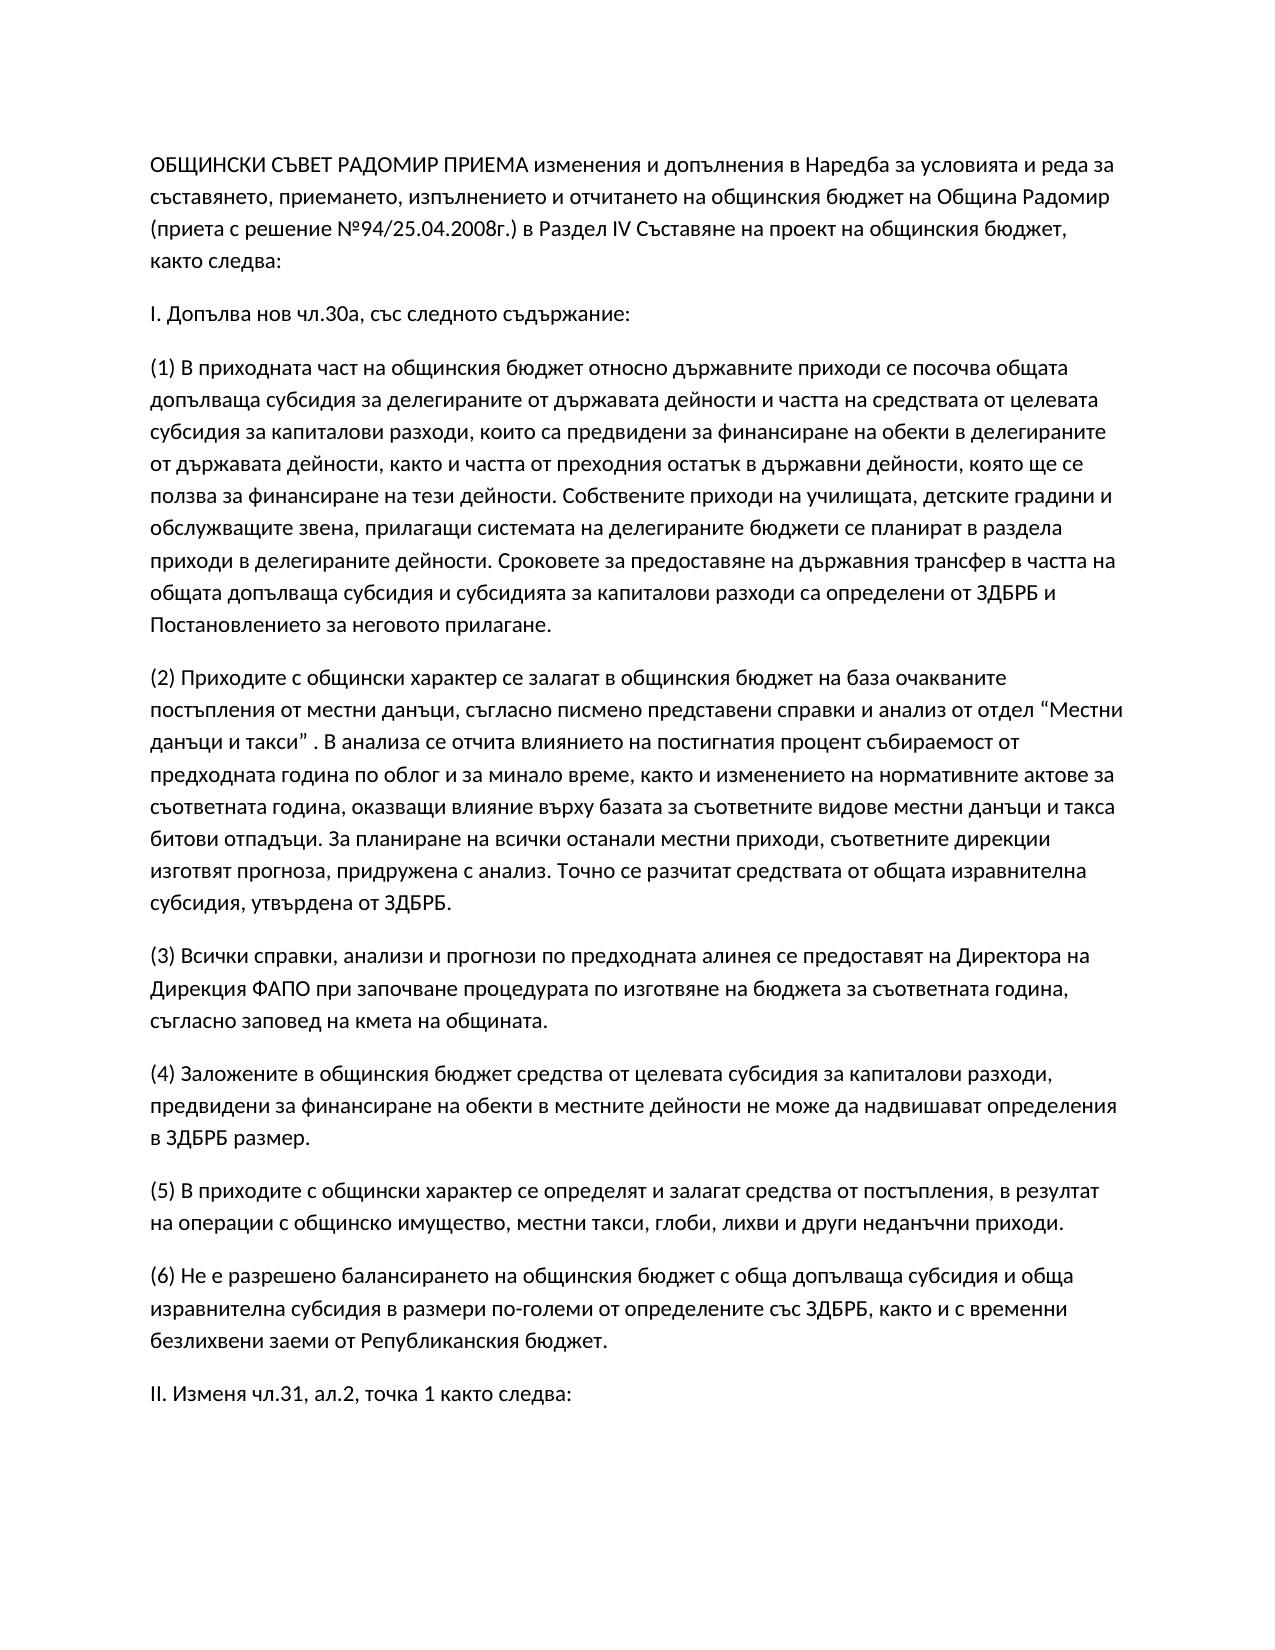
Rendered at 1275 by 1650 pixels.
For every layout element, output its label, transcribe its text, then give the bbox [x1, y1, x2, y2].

text І. Допълва нов чл.30а, със следното съдържание: [150, 299, 1125, 328]
text (3) Всички справки, анализи и прогнози по предходната алинея се предоставят на Директора на Дирекция ФАПО при започване процедурата по изготвяне на бюджета за съответната година, съгласно заповед на кмета на общината. [150, 941, 1125, 1034]
text (4) Заложените в общинския бюджет средства от целевата субсидия за капиталови разходи, предвидени за финансиране на обекти в местните дейности не може да надвишават определения в ЗДБРБ размер. [150, 1059, 1125, 1151]
text ОБЩИНСКИ СЪВЕТ РАДОМИР ПРИЕМА изменения и допълнения в Наредба за условията и реда за съставянето, приемането, изпълнението и отчитането на общинския бюджет на Община Радомир (приета с решение №94/25.04.2008г.) в Раздел ІV Съставяне на проект на общинския бюджет, както следва: [150, 150, 1125, 274]
text (1) В приходната част на общинския бюджет относно държавните приходи се посочва общата допълваща субсидия за делегираните от държавата дейности и частта на средствата от целевата субсидия за капиталови разходи, които са предвидени за финансиране на обекти в делегираните от държавата дейности, както и частта от преходния остатък в държавни дейности, която ще се ползва за финансиране на тези дейности. Собствените приходи на училищата, детските градини и обслужващите звена, прилагащи системата на делегираните бюджети се планират в раздела приходи в делегираните дейности. Сроковете за предоставяне на държавния трансфер в частта на общата допълваща субсидия и субсидията за капиталови разходи са определени от ЗДБРБ и Постановлението за неговото прилагане. [150, 353, 1125, 638]
text (2) Приходите с общински характер се залагат в общинския бюджет на база очакваните постъпления от местни данъци, съгласно писмено представени справки и анализ от отдел “Местни данъци и такси” . В анализа се отчита влиянието на постигнатия процент събираемост от предходната година по облог и за минало време, както и изменението на нормативните актове за съответната година, оказващи влияние върху базата за съответните видове местни данъци и такса битови отпадъци. За планиране на всички останали местни приходи, съответните дирекции изготвят прогноза, придружена с анализ. Точно се разчитат средствата от общата изравнителна субсидия, утвърдена от ЗДБРБ. [150, 663, 1125, 916]
text (6) Не е разрешено балансирането на общинския бюджет с обща допълваща субсидия и обща изравнителна субсидия в размери по-големи от определените със ЗДБРБ, както и с временни безлихвени заеми от Републиканския бюджет. [150, 1261, 1125, 1354]
text ІІ. Изменя чл.31, ал.2, точка 1 както следва: [150, 1379, 1125, 1407]
text (5) В приходите с общински характер се определят и залагат средства от постъпления, в резултат на операции с общинско имущество, местни такси, глоби, лихви и други неданъчни приходи. [150, 1176, 1125, 1236]
